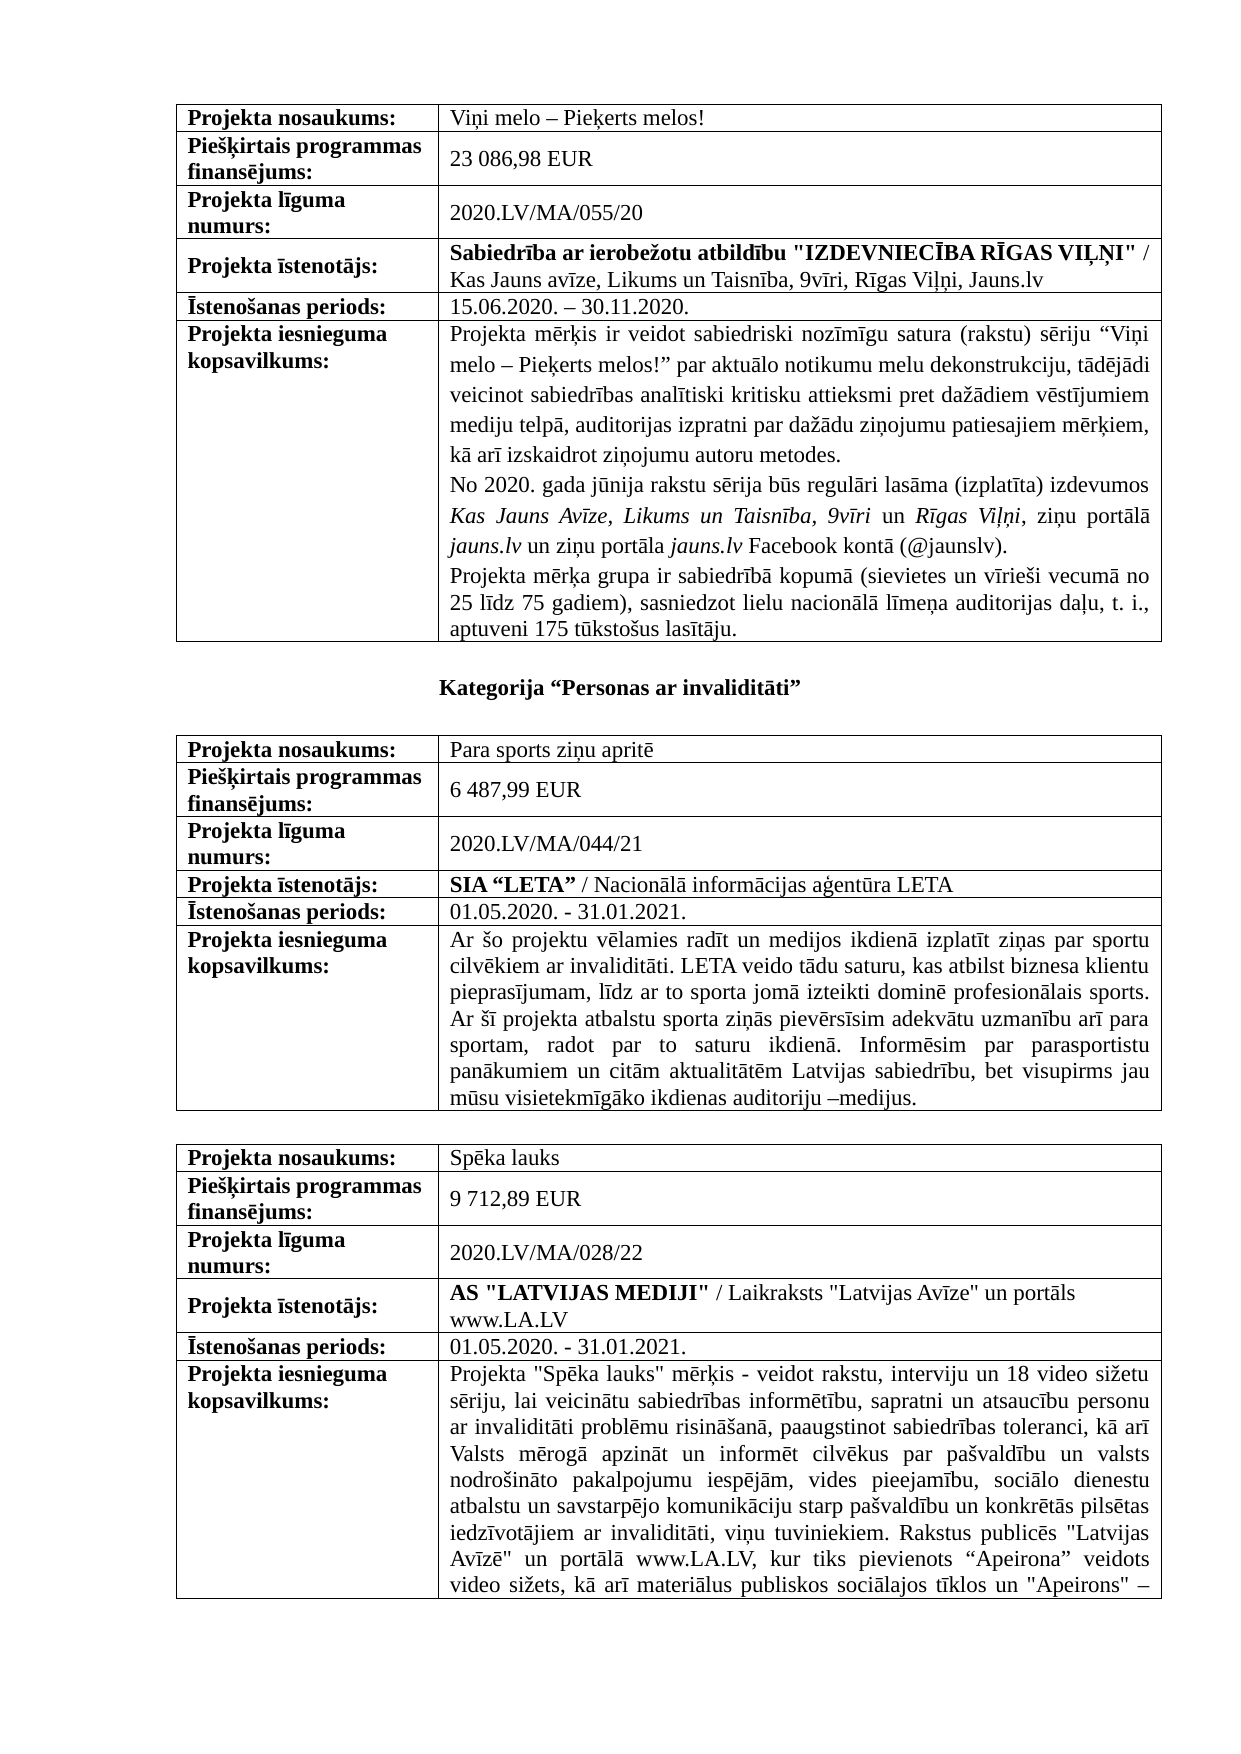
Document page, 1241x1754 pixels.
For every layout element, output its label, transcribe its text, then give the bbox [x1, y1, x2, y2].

table_cell Projekta mērķis ir veidot sabiedriski nozīmīgu satura (rakstu) sēriju “Viņi melo – Pieķerts melos!” par aktuālo notikumu melu dekonstrukciju, tādējādi veicinot sabiedrības analītiski kritisku attieksmi pret dažādiem vēstījumiem mediju telpā, auditorijas izpratni par dažādu ziņojumu patiesajiem mērķiem, kā arī izskaidrot ziņojumu autoru metodes. No 2020. gada jūnija rakstu sērija būs regulāri lasāma (izplatīta) izdevumos Kas Jauns Avīze, Likums un Taisnība, 9vīri un Rīgas Viļņi, ziņu portālā jauns.lv un ziņu portāla jauns.lv Facebook kontā (@jaunslv). Projekta mērķa grupa ir sabiedrībā kopumā (sievietes un vīrieši vecumā no 25 līdz 75 gadiem), sasniedzot lielu nacionālā līmeņa auditorijas daļu, t. i., aptuveni 175 tūkstošus lasītāju. [439, 321, 1161, 641]
table_cell AS "LATVIJAS MEDIJI" / Laikraksts "Latvijas Avīze" un portāls www.LA.LV [439, 1279, 1161, 1332]
text Kategorija “Personas ar invaliditāti” [187, 674, 1053, 701]
table_cell Piešķirtais programmas finansējums: [177, 1172, 438, 1224]
table_cell Sabiedrība ar ierobežotu atbildību "IZDEVNIECĪBA RĪGAS VIĻŅI" / Kas Jauns avīze, Likums un Taisnība, 9vīri, Rīgas Viļņi, Jauns.lv [439, 239, 1161, 292]
table_cell Īstenošanas periods: [177, 898, 438, 925]
table_cell Projekta līguma numurs: [177, 817, 438, 870]
table_cell Projekta īstenotājs: [177, 239, 438, 292]
table_cell Īstenošanas periods: [177, 293, 438, 319]
table_header Projekta nosaukums: [177, 736, 438, 762]
table_header Viņi melo – Pieķerts melos! [439, 105, 1161, 131]
table_cell SIA “LETA” / Nacionālā informācijas aģentūra LETA [439, 871, 1161, 897]
table_cell 6 487,99 EUR [439, 763, 1161, 816]
table_cell Projekta īstenotājs: [177, 871, 438, 897]
table_header Para sports ziņu apritē [439, 736, 1161, 762]
table_cell 2020.LV/MA/044/21 [439, 817, 1161, 870]
table_cell 9 712,89 EUR [439, 1172, 1161, 1224]
table_header Projekta nosaukums: [177, 105, 438, 131]
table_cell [439, 1361, 1161, 1598]
table_cell Projekta līguma numurs: [177, 186, 438, 238]
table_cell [177, 1361, 438, 1598]
table_cell 23 086,98 EUR [439, 132, 1161, 184]
table_cell Īstenošanas periods: [177, 1333, 438, 1359]
table_header Projekta nosaukums: [177, 1145, 438, 1171]
table_cell 2020.LV/MA/028/22 [439, 1226, 1161, 1278]
table_cell 2020.LV/MA/055/20 [439, 186, 1161, 238]
table_cell 01.05.2020. - 31.01.2021. [439, 898, 1161, 925]
table_cell Piešķirtais programmas finansējums: [177, 132, 438, 184]
table_cell Projekta iesnieguma kopsavilkums: [177, 321, 438, 641]
table_cell Projekta iesnieguma kopsavilkums: [177, 926, 438, 1110]
table_cell Ar šo projektu vēlamies radīt un medijos ikdienā izplatīt ziņas par sportu cilvēkiem ar invaliditāti. LETA veido tādu saturu, kas atbilst biznesa klientu pieprasījumam, līdz ar to sporta jomā izteikti dominē profesionālais sports. Ar šī projekta atbalstu sporta ziņās pievērsīsim adekvātu uzmanību arī para sportam, radot par to saturu ikdienā. Informēsim par parasportistu panākumiem un citām aktualitātēm Latvijas sabiedrību, bet visupirms jau mūsu visietekmīgāko ikdienas auditoriju –medijus. [439, 926, 1161, 1110]
table_cell 01.05.2020. - 31.01.2021. [439, 1333, 1161, 1359]
table_cell Piešķirtais programmas finansējums: [177, 763, 438, 816]
table_cell Projekta īstenotājs: [177, 1279, 438, 1332]
table_header Spēka lauks [439, 1145, 1161, 1171]
table_cell 15.06.2020. – 30.11.2020. [439, 293, 1161, 319]
table_cell Projekta līguma numurs: [177, 1226, 438, 1278]
